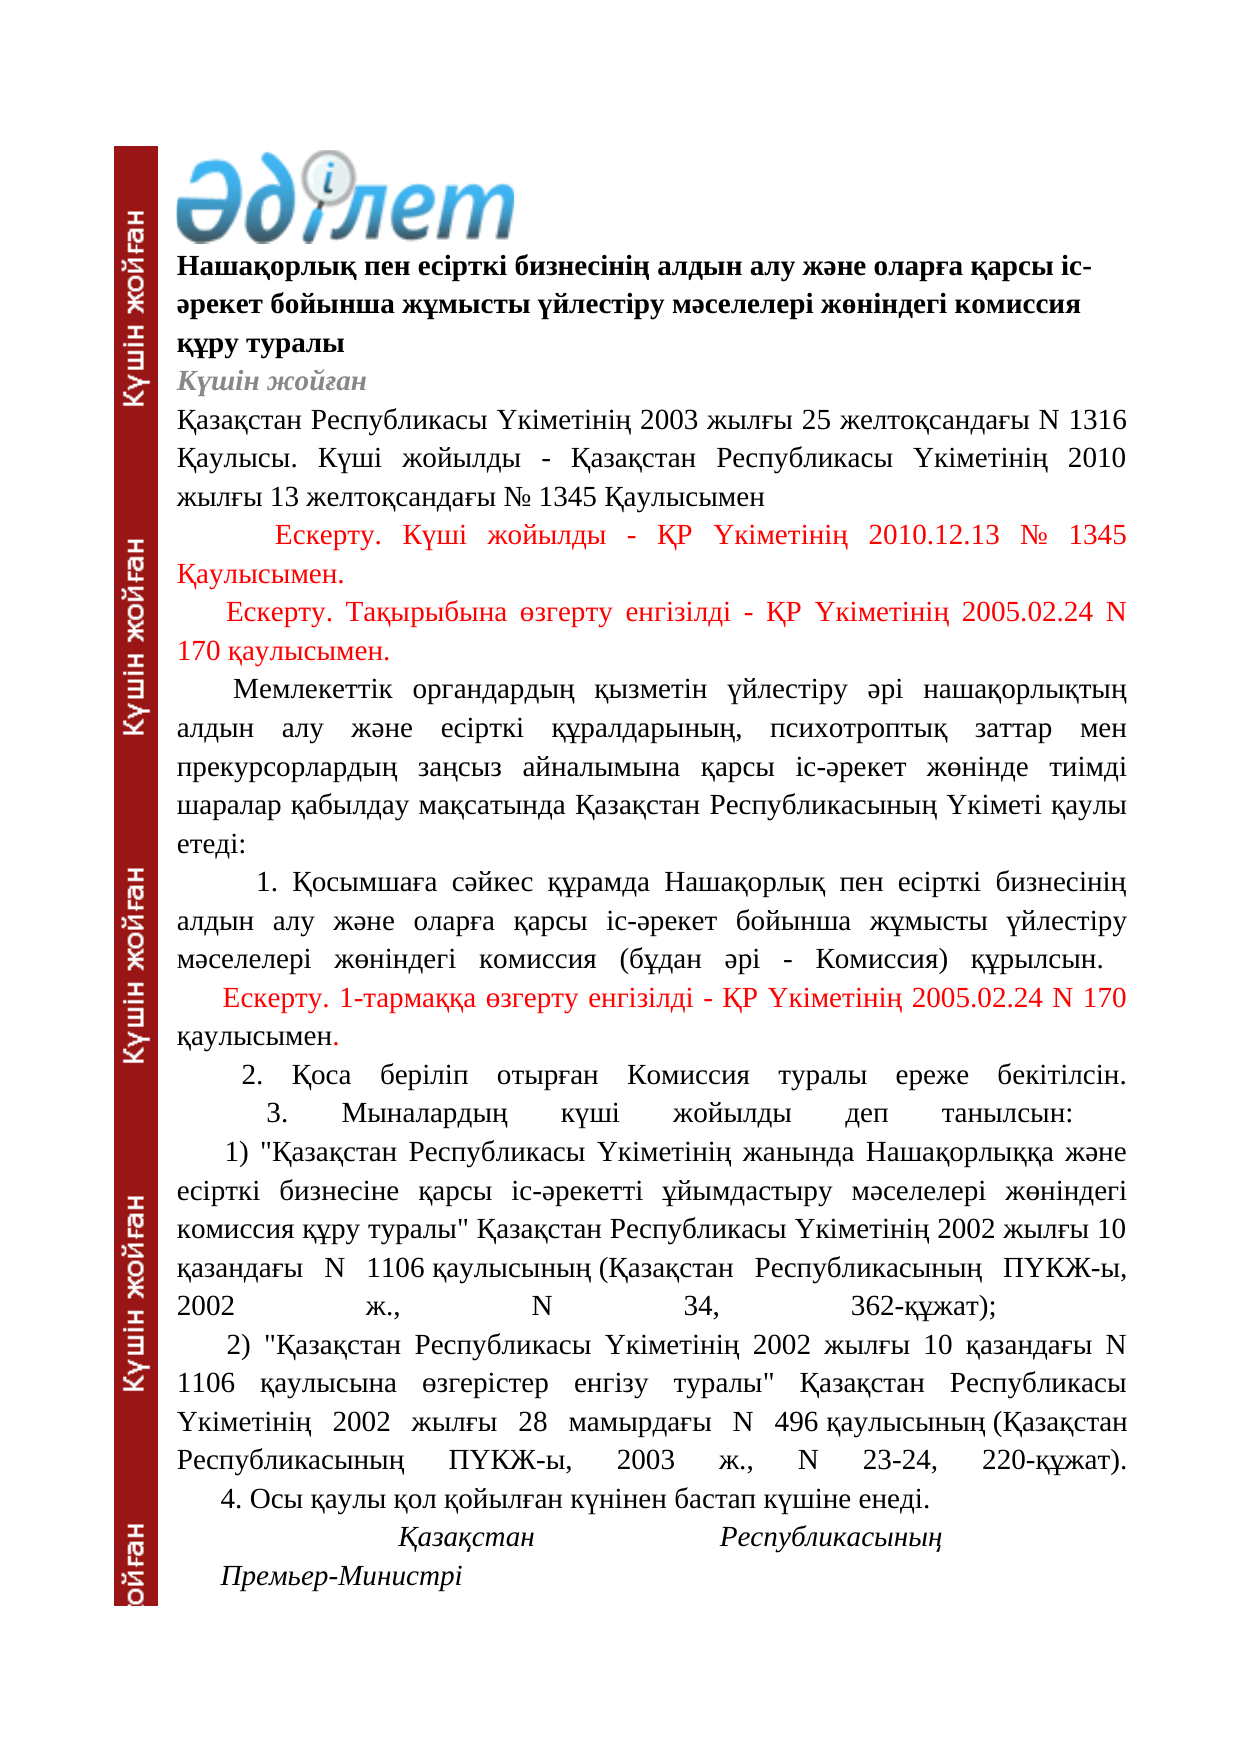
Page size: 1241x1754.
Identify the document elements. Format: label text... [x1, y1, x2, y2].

picture [114, 589, 158, 594]
picture [114, 512, 158, 517]
picture [176, 150, 515, 244]
text Қазақстан Республикасы Үкіметінің 2003 жылғы 25 желтоқсандағы N 1316 Қаулысы. Күші жойылды - Қазақстан Республикасы Үкіметінің 2010 жылғы 13 желтоқсандағы № 1345 Қаулысымен [112, 402, 1128, 512]
picture [114, 358, 158, 363]
text Қазақстан Республикасының Премьер-Министрі [112, 1519, 1128, 1592]
picture [114, 1514, 158, 1519]
picture [114, 1592, 158, 1606]
text Ескерту. Тақырыбына өзгерту енгізілді - ҚР Үкіметінің 2005.02.24 N 170 қаулысымен. [112, 594, 1128, 667]
text Ескерту. Күші жойылды - ҚР Үкіметінің 2010.12.13 № 1345 Қаулысымен. [112, 517, 1128, 589]
picture [114, 397, 158, 402]
text Мемлекеттiк органдардың қызметiн үйлестiру әрі нашақорлықтың алдын алу және есiрткі құралдарының, психотроптық заттар мен прекурсорлардың заңсыз айналымына қарсы iс-әрекет жөнiнде тиiмдi шаралар қабылдау мақсатында Қазақстан Республикасының Үкiметi қаулы етеді: 1. Қосымшаға сәйкес құрамда Нашақорлық пен есiрткi бизнесiнiң алдын алу және оларға қарсы iс-әрекет бойынша жұмысты үйлестiру мәселелерi жөнiндегi комиссия (бұдан әрi - Комиссия) құрылсын. Ескерту. 1-тармаққа өзгерту енгізілді - ҚР Үкіметінің 2005.02.24 N 170 қаулысымен. 2. Қоса берiлiп отырған Комиссия туралы ереже бекiтiлсiн. 3. Мыналардың күшi жойылды деп танылсын: 1) "Қазақстан Республикасы Үкiметiнiң жанында Нашақорлыққа және есiрткi бизнесiне қарсы iс-әрекетті ұйымдастыру мәселелерi жөнiндегi комиссия құру туралы" Қазақстан Республикасы Yкiметiнiң 2002 жылғы 10 қазандағы N 1106 қаулысының (Қазақстан Республикасының ПҮКЖ-ы, 2002 ж., N 34, 362-құжат); 2) "Қазақстан Республикасы Yкiметiнiң 2002 жылғы 10 қазандағы N 1106 қаулысына өзгерiстер енгiзу туралы" Қазақстан Республикасы Үкiметiнiң 2002 жылғы 28 мамырдағы N 496 қаулысының (Қазақстан Республикасының ПYКЖ-ы, 2003 ж., N 23-24, 220-құжат). 4. Осы қаулы қол қойылған күнінен бастап күшiне енедi. [112, 672, 1128, 1514]
picture [114, 667, 158, 672]
picture [114, 146, 158, 248]
text Күшін жойған [112, 363, 1128, 397]
text Нашақорлық пен есiрткi бизнесiнiң алдын алу және оларға қарсы iс-әрекет бойынша жұмысты үйлестiру мәселелерi жөнiндегi комиссия құру туралы [112, 248, 1128, 358]
